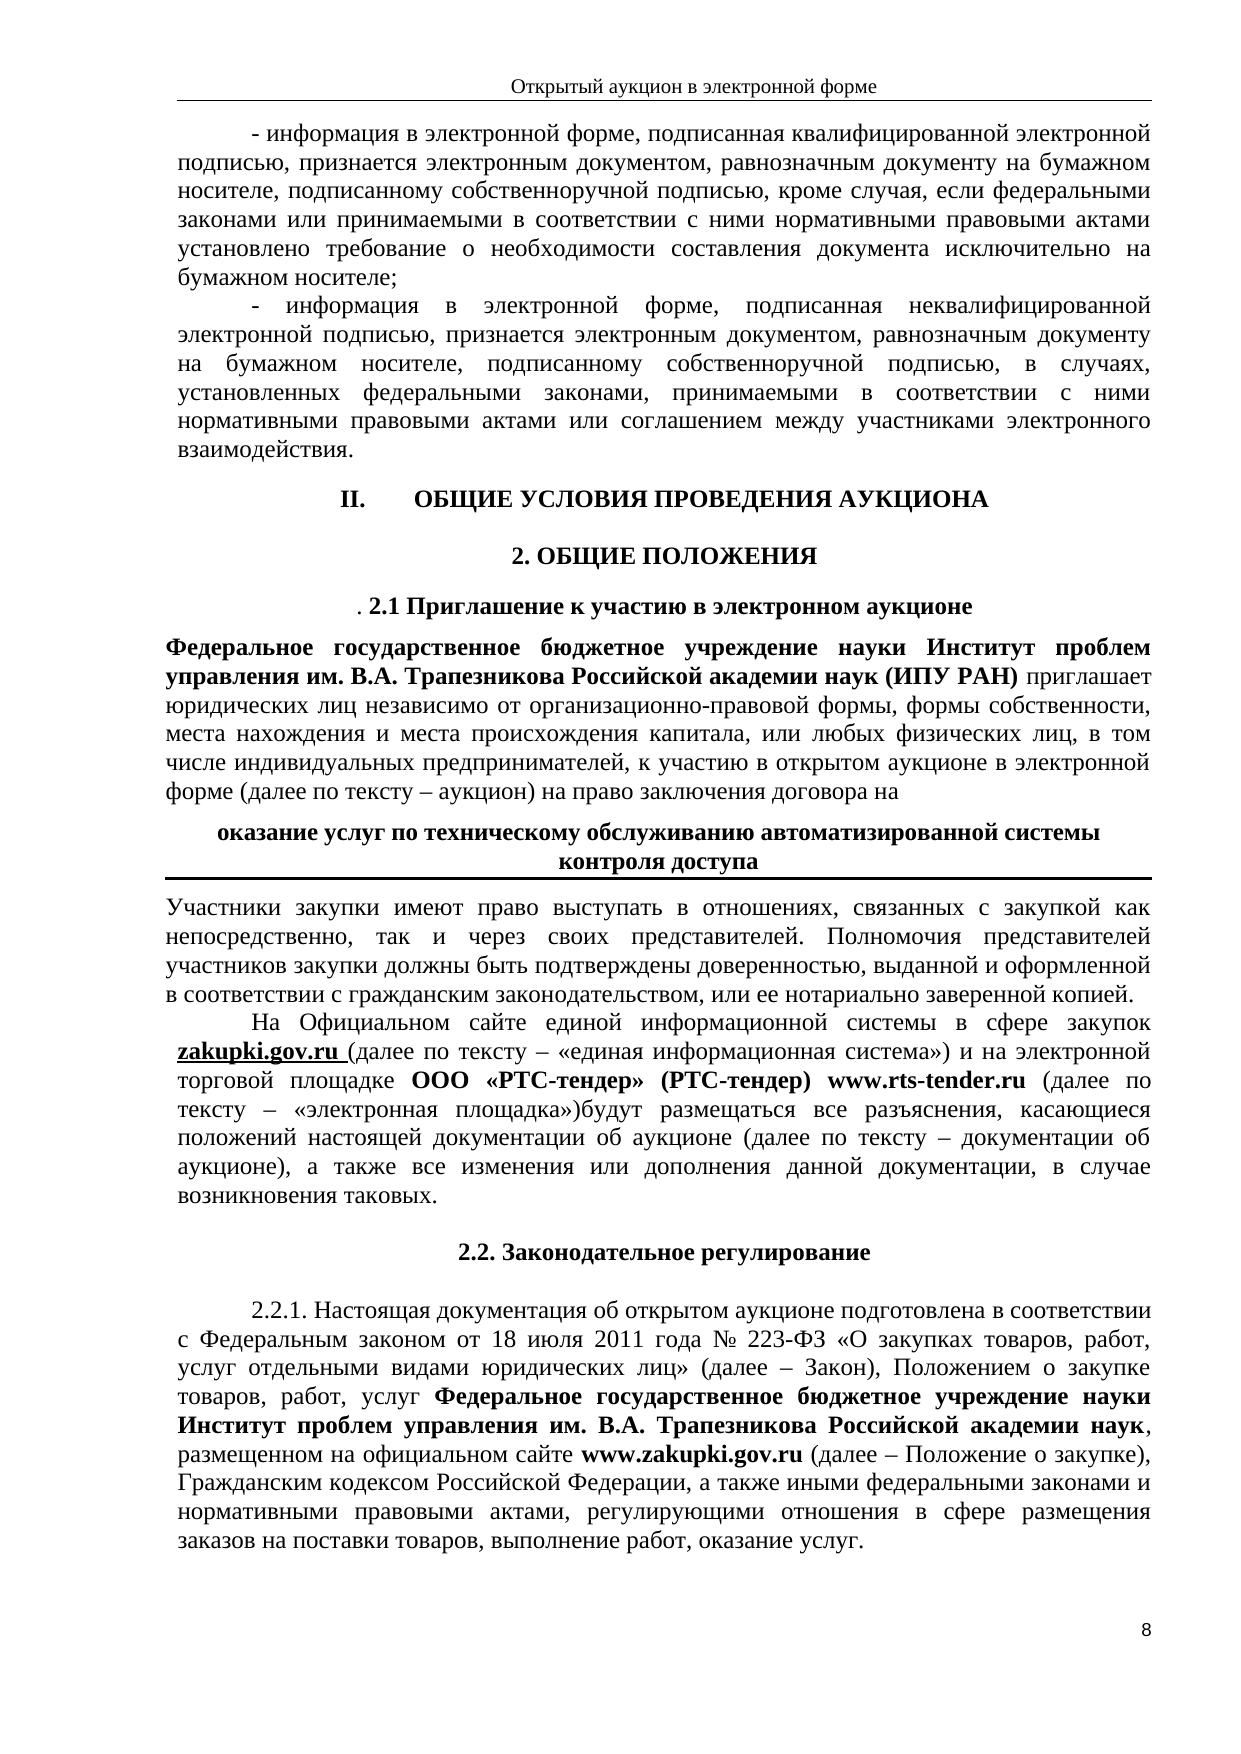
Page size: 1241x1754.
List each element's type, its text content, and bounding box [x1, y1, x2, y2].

text Участники закупки имеют право выступать в отношениях, связанных с закупкой как непосредственно, так и через своих представителей. Полномочия представителей участников закупки должны быть подтверждены доверенностью, выданной и оформленной в соответствии с гражданским законодательством, или ее нотариально заверенной копией. [165, 892, 1152, 1007]
text - информация в электронной форме, подписанная квалифицированной электронной подписью, признается электронным документом, равнозначным документу на бумажном носителе, подписанному собственноручной подписью, кроме случая, если федеральными законами или принимаемыми в соответствии с ними нормативными правовыми актами установлено требование о необходимости составления документа исключительно на бумажном носителе; [177, 118, 1152, 291]
text 2.2.1. Настоящая документация об открытом аукционе подготовлена в соответствии с Федеральным законом от 18 июля 2011 года № 223-ФЗ «О закупках товаров, работ, услуг отдельными видами юридических лиц» (далее – Закон), Положением о закупке товаров, работ, услуг Федеральное государственное бюджетное учреждение науки Институт проблем управления им. В.А. Трапезникова Российской академии наук, размещенном на официальном сайте www.zakupki.gov.ru (далее – Положение о закупке), Гражданским кодексом Российской Федерации, а также иными федеральными законами и нормативными правовыми актами, регулирующими отношения в сфере размещения заказов на поставки товаров, выполнение работ, оказание услуг. [177, 1295, 1152, 1554]
text оказание услуг по техническому обслуживанию автоматизированной системы контроля доступа [165, 817, 1152, 877]
list 2.2. Законодательное регулирование [177, 1237, 1152, 1266]
text 2. ОБЩИЕ ПОЛОЖЕНИЯ [177, 541, 1152, 570]
text - информация в электронной форме, подписанная неквалифицированной электронной подписью, признается электронным документом, равнозначным документу на бумажном носителе, подписанному собственноручной подписью, в случаях, установленных федеральными законами, принимаемыми в соответствии с ними нормативными правовыми актами или соглашением между участниками электронного взаимодействия. [177, 291, 1152, 463]
text . 2.1 Приглашение к участию в электронном аукционе [177, 591, 1152, 620]
text На Официальном сайте единой информационной системы в сфере закупок zakupki.gov.ru (далее по тексту – «единая информационная система») и на электронной торговой площадке ООО «РТС-тендер» (РТС-тендер) www.rts-tender.ru (далее по тексту – «электронная площадка»)будут размещаться все разъяснения, касающиеся положений настоящей документации об аукционе (далее по тексту – документации об аукционе), а также все изменения или дополнения данной документации, в случае возникновения таковых. [177, 1007, 1152, 1209]
text II. ОБЩИЕ УСЛОВИЯ ПРОВЕДЕНИЯ АУКЦИОНА [177, 484, 1152, 513]
text Федеральное государственное бюджетное учреждение науки Институт проблем управления им. В.А. Трапезникова Российской академии наук (ИПУ РАН) приглашает юридических лиц независимо от организационно-правовой формы, формы собственности, места нахождения и места происхождения капитала, или любых физических лиц, в том числе индивидуальных предпринимателей, к участию в открытом аукционе в электронной форме (далее по тексту – аукцион) на право заключения договора на [165, 632, 1152, 805]
